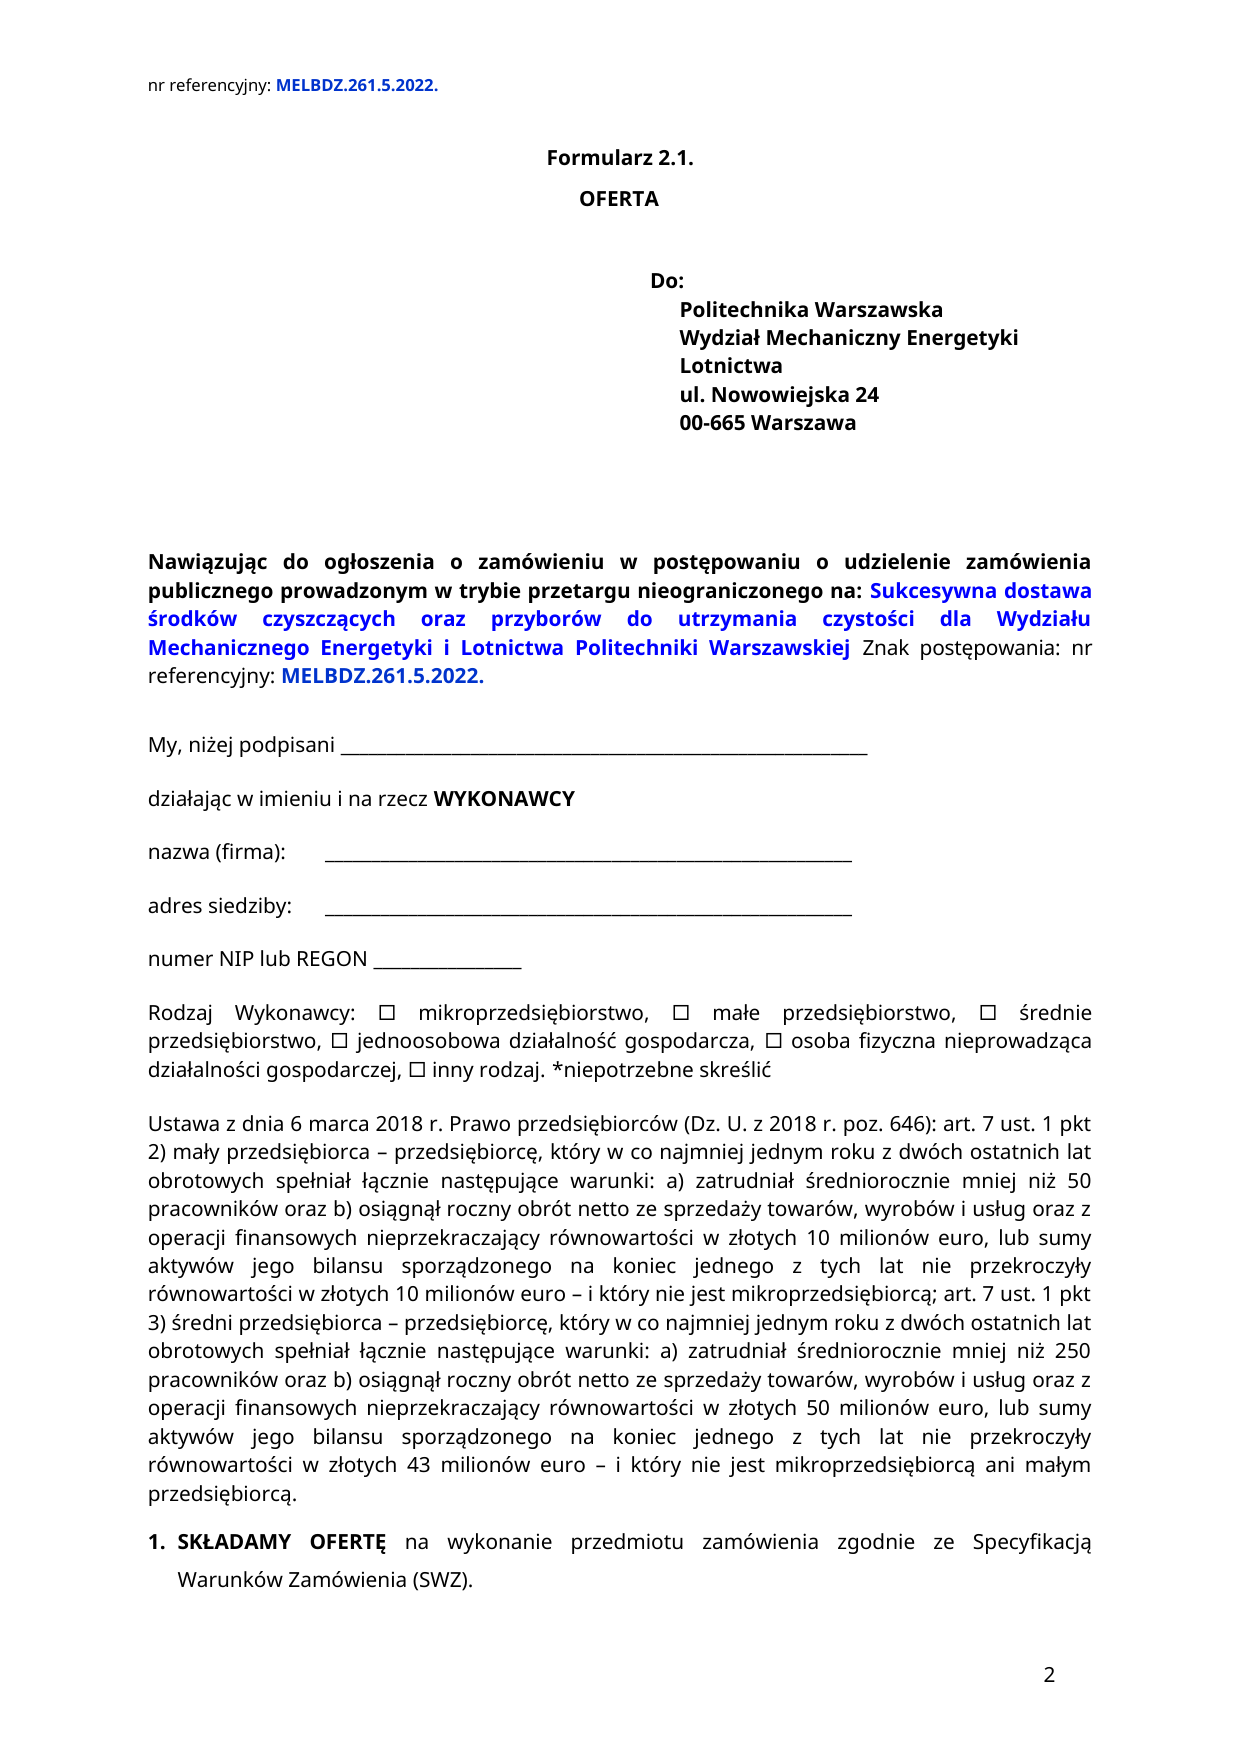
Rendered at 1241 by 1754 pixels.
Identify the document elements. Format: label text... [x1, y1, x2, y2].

text Nawiązując do ogłoszenia o zamówieniu w postępowaniu o udzielenie zamówienia publicznego prowadzonym w trybie przetargu nieograniczonego na: Sukcesywna dostawa środków czyszczących oraz przyborów do utrzymania czystości dla Wydziału Mechanicznego Energetyki i Lotnictwa Politechniki Warszawskiej Znak postępowania: nr referencyjny: MELBDZ.261.5.2022. [148, 547, 1092, 689]
text Ustawa z dnia 6 marca 2018 r. Prawo przedsiębiorców (Dz. U. z 2018 r. poz. 646): art. 7 ust. 1 pkt 2) mały przedsiębiorca – przedsiębiorcę, który w co najmniej jednym roku z dwóch ostatnich lat obrotowych spełniał łącznie następujące warunki: a) zatrudniał średniorocznie mniej niż 50 pracowników oraz b) osiągnął roczny obrót netto ze sprzedaży towarów, wyrobów i usług oraz z operacji finansowych nieprzekraczający równowartości w złotych 10 milionów euro, lub sumy aktywów jego bilansu sporządzonego na koniec jednego z tych lat nie przekroczyły równowartości w złotych 10 milionów euro – i który nie jest mikroprzedsiębiorcą; art. 7 ust. 1 pkt 3) średni przedsiębiorca – przedsiębiorcę, który w co najmniej jednym roku z dwóch ostatnich lat obrotowych spełniał łącznie następujące warunki: a) zatrudniał średniorocznie mniej niż 250 pracowników oraz b) osiągnął roczny obrót netto ze sprzedaży towarów, wyrobów i usług oraz z operacji finansowych nieprzekraczający równowartości w złotych 50 milionów euro, lub sumy aktywów jego bilansu sporządzonego na koniec jednego z tych lat nie przekroczyły równowartości w złotych 43 milionów euro – i który nie jest mikroprzedsiębiorcą ani małym przedsiębiorcą. [148, 1109, 1092, 1507]
text ul. Nowowiejska 24 00-665 Warszawa [679, 380, 1090, 437]
text Wydział Mechaniczny Energetyki Lotnictwa [679, 323, 1090, 380]
text Rodzaj Wykonawcy: mikroprzedsiębiorstwo, małe przedsiębiorstwo, średnie przedsiębiorstwo, jednoosobowa działalność gospodarcza, osoba fizyczna nieprowadząca działalności gospodarczej, inny rodzaj. *niepotrzebne skreślić [148, 998, 1092, 1084]
text Politechnika Warszawska [679, 295, 1090, 323]
text nazwa (firma): _________________________________________________________ [148, 837, 1092, 866]
text działając w imieniu i na rzecz WYKONAWCY [148, 784, 1092, 812]
text My, niżej podpisani _________________________________________________________ [148, 730, 1092, 759]
text adres siedziby: _________________________________________________________ [148, 891, 1092, 919]
text Formularz 2.1. [148, 143, 1092, 172]
text Do: [650, 266, 1090, 295]
list SKŁADAMY OFERTĘ na wykonanie przedmiotu zamówienia zgodnie ze Specyfikacją Warunków Zamówienia (SWZ). [148, 1519, 1092, 1594]
text OFERTA [148, 184, 1090, 213]
text numer NIP lub REGON ________________ [148, 944, 1092, 973]
